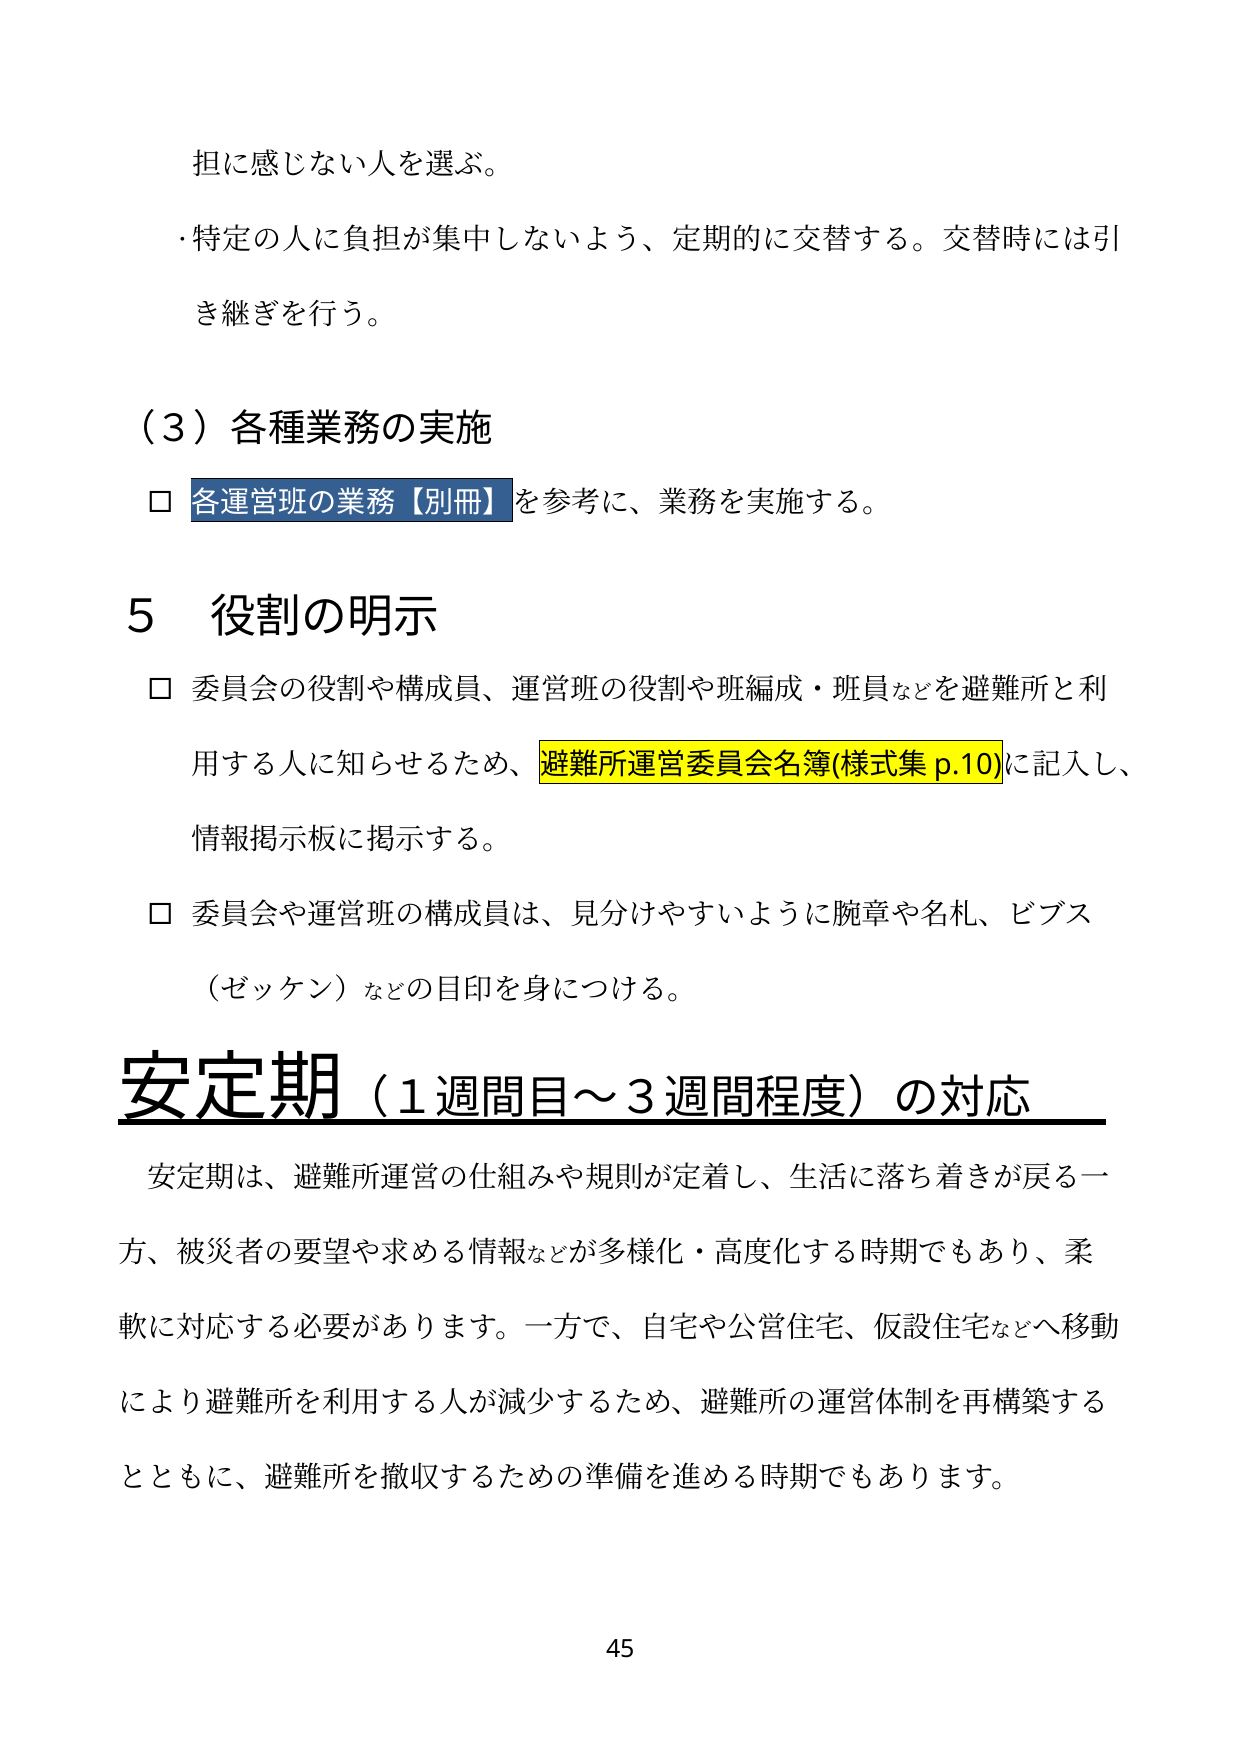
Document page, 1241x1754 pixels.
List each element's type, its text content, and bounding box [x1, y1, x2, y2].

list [177, 124, 1122, 199]
list 各運営班の業務【別冊】を参考に、業務を実施する。 [147, 462, 1122, 537]
text 安定期は、避難所運営の仕組みや規則が定着し、生活に落ち着きが戻る一方、被災者の要望や求める情報などが多様化・高度化する時期でもあり、柔軟に対応する必要があります。一方で、自宅や公営住宅、仮設住宅などへ移動により避難所を利用する人が減少するため、避難所の運営体制を再構築するとともに、避難所を撤収するための準備を進める時期でもあります。 [118, 1137, 1122, 1512]
list 委員会の役割や構成員、運営班の役割や班編成・班員などを避難所と利用する人に知らせるため、避難所運営委員会名簿(様式集p.10)に記入し、情報掲示板に掲示する。 [147, 649, 1122, 874]
list 委員会や運営班の構成員は、見分けやすいように腕章や名札、ビブス（ゼッケン）などの目印を身につける。 [147, 874, 1122, 1024]
text （３）各種業務の実施 [118, 387, 1122, 462]
text 安定期（１週間目～３週間程度）の対応 [118, 1024, 1122, 1137]
text ５ 役割の明示 [118, 574, 1122, 649]
list 特定の人に負担が集中しないよう、定期的に交替する。交替時には引き継ぎを行う。 [177, 199, 1122, 349]
